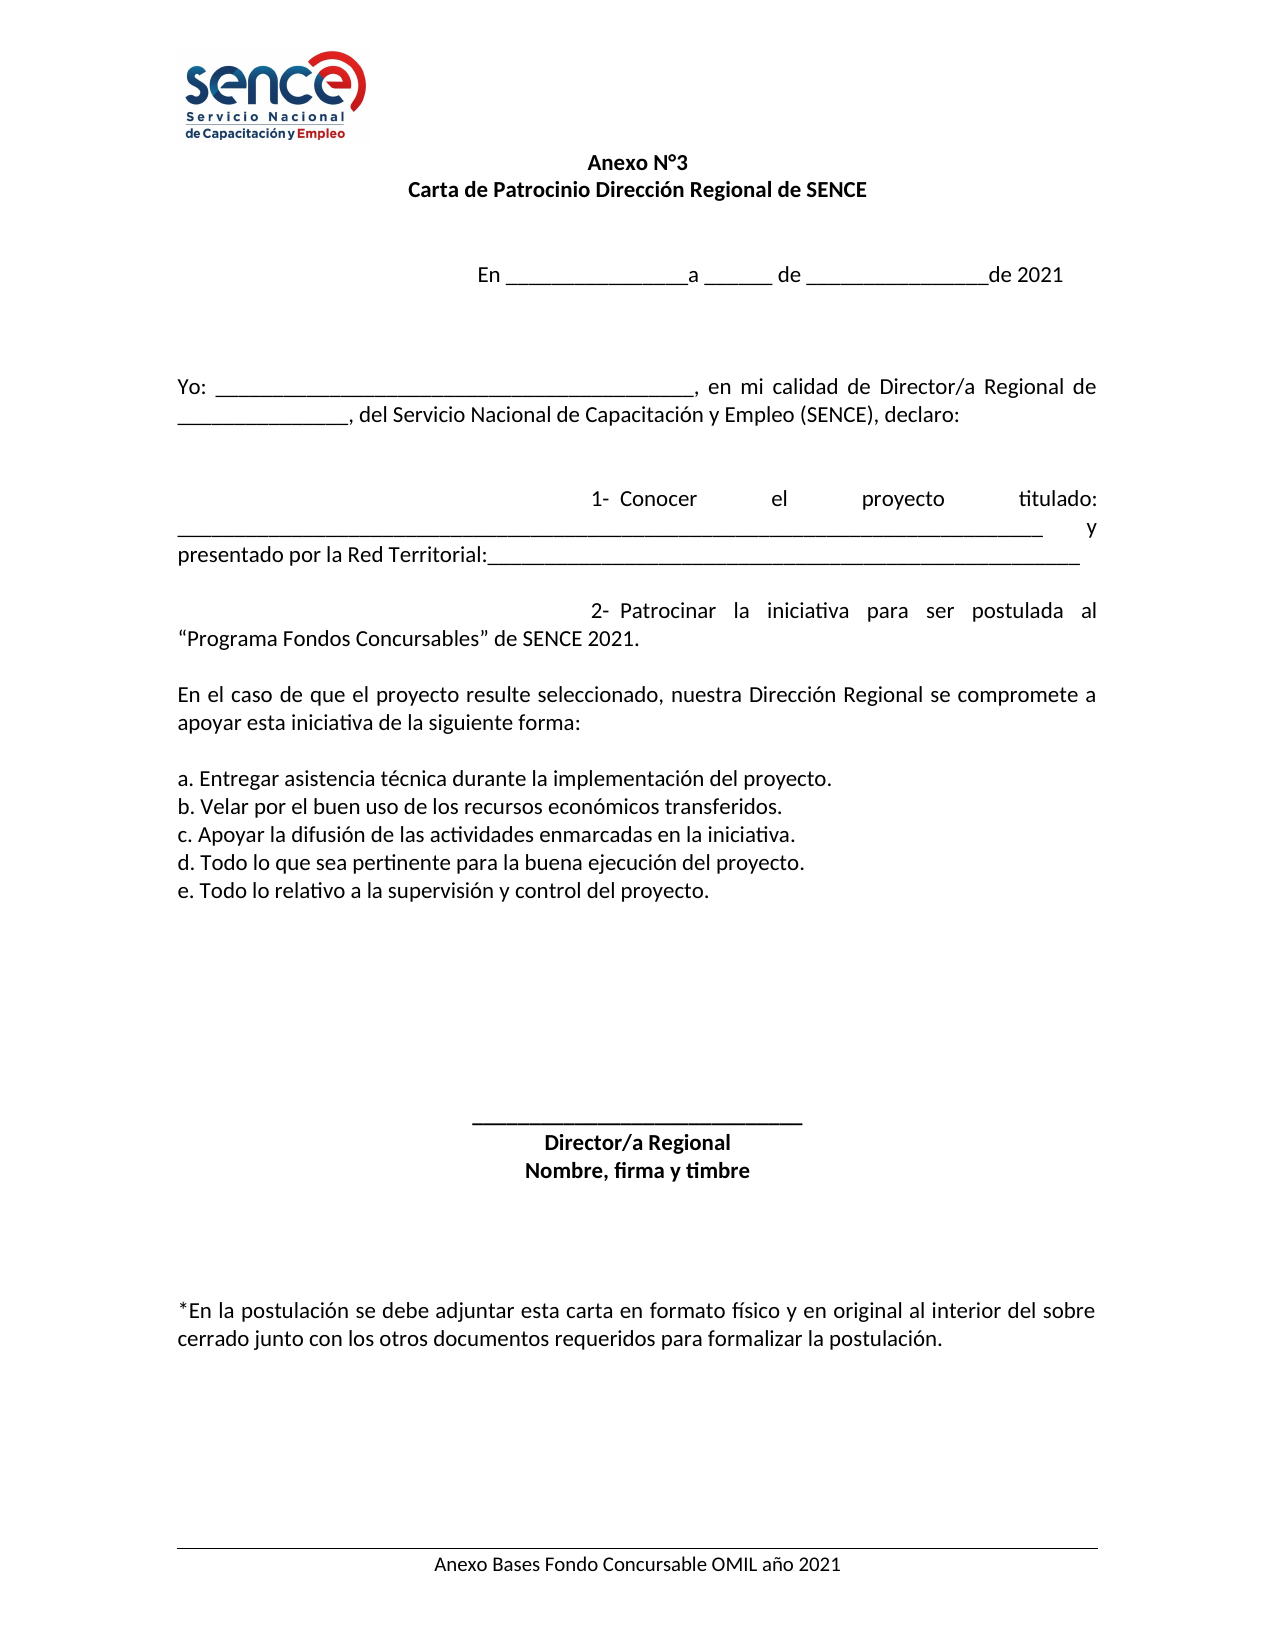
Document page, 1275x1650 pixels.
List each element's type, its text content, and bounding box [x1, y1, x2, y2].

text Director/a Regional [177, 1128, 1098, 1156]
text En ________________a ______ de ________________de 2021 [472, 260, 1098, 288]
text b. Velar por el buen uso de los recursos económicos transferidos. [177, 792, 1098, 820]
text a. Entregar asistencia técnica durante la implementación del proyecto. [177, 764, 1098, 792]
text Nombre, firma y timbre [177, 1156, 1098, 1184]
text *En la postulación se debe adjuntar esta carta en formato físico y en original al interior del sobre cerrado junto con los otros documentos requeridos para formalizar la postulación. [177, 1296, 1098, 1352]
list Conocer el proyecto titulado: ____________________________________________________________________________ y presentado por la Red Territorial:____________________________________________________ [177, 484, 1098, 568]
text d. Todo lo que sea pertinente para la buena ejecución del proyecto. [177, 848, 1098, 876]
text En el caso de que el proyecto resulte seleccionado, nuestra Dirección Regional se compromete a apoyar esta iniciativa de la siguiente forma: [177, 680, 1098, 736]
picture [177, 47, 371, 144]
list Patrocinar la iniciativa para ser postulada al “Programa Fondos Concursables” de SENCE 2021. [177, 596, 1098, 652]
text _____________________________ [177, 1100, 1098, 1128]
text e. Todo lo relativo a la supervisión y control del proyecto. [177, 876, 1098, 904]
text c. Apoyar la difusión de las actividades enmarcadas en la iniciativa. [177, 820, 1098, 848]
text Yo: __________________________________________, en mi calidad de Director/a Regional de _______________, del Servicio Nacional de Capacitación y Empleo (SENCE), declaro: [177, 372, 1098, 428]
text Carta de Patrocinio Dirección Regional de SENCE [177, 176, 1098, 204]
text Anexo N°3 [177, 148, 1098, 176]
